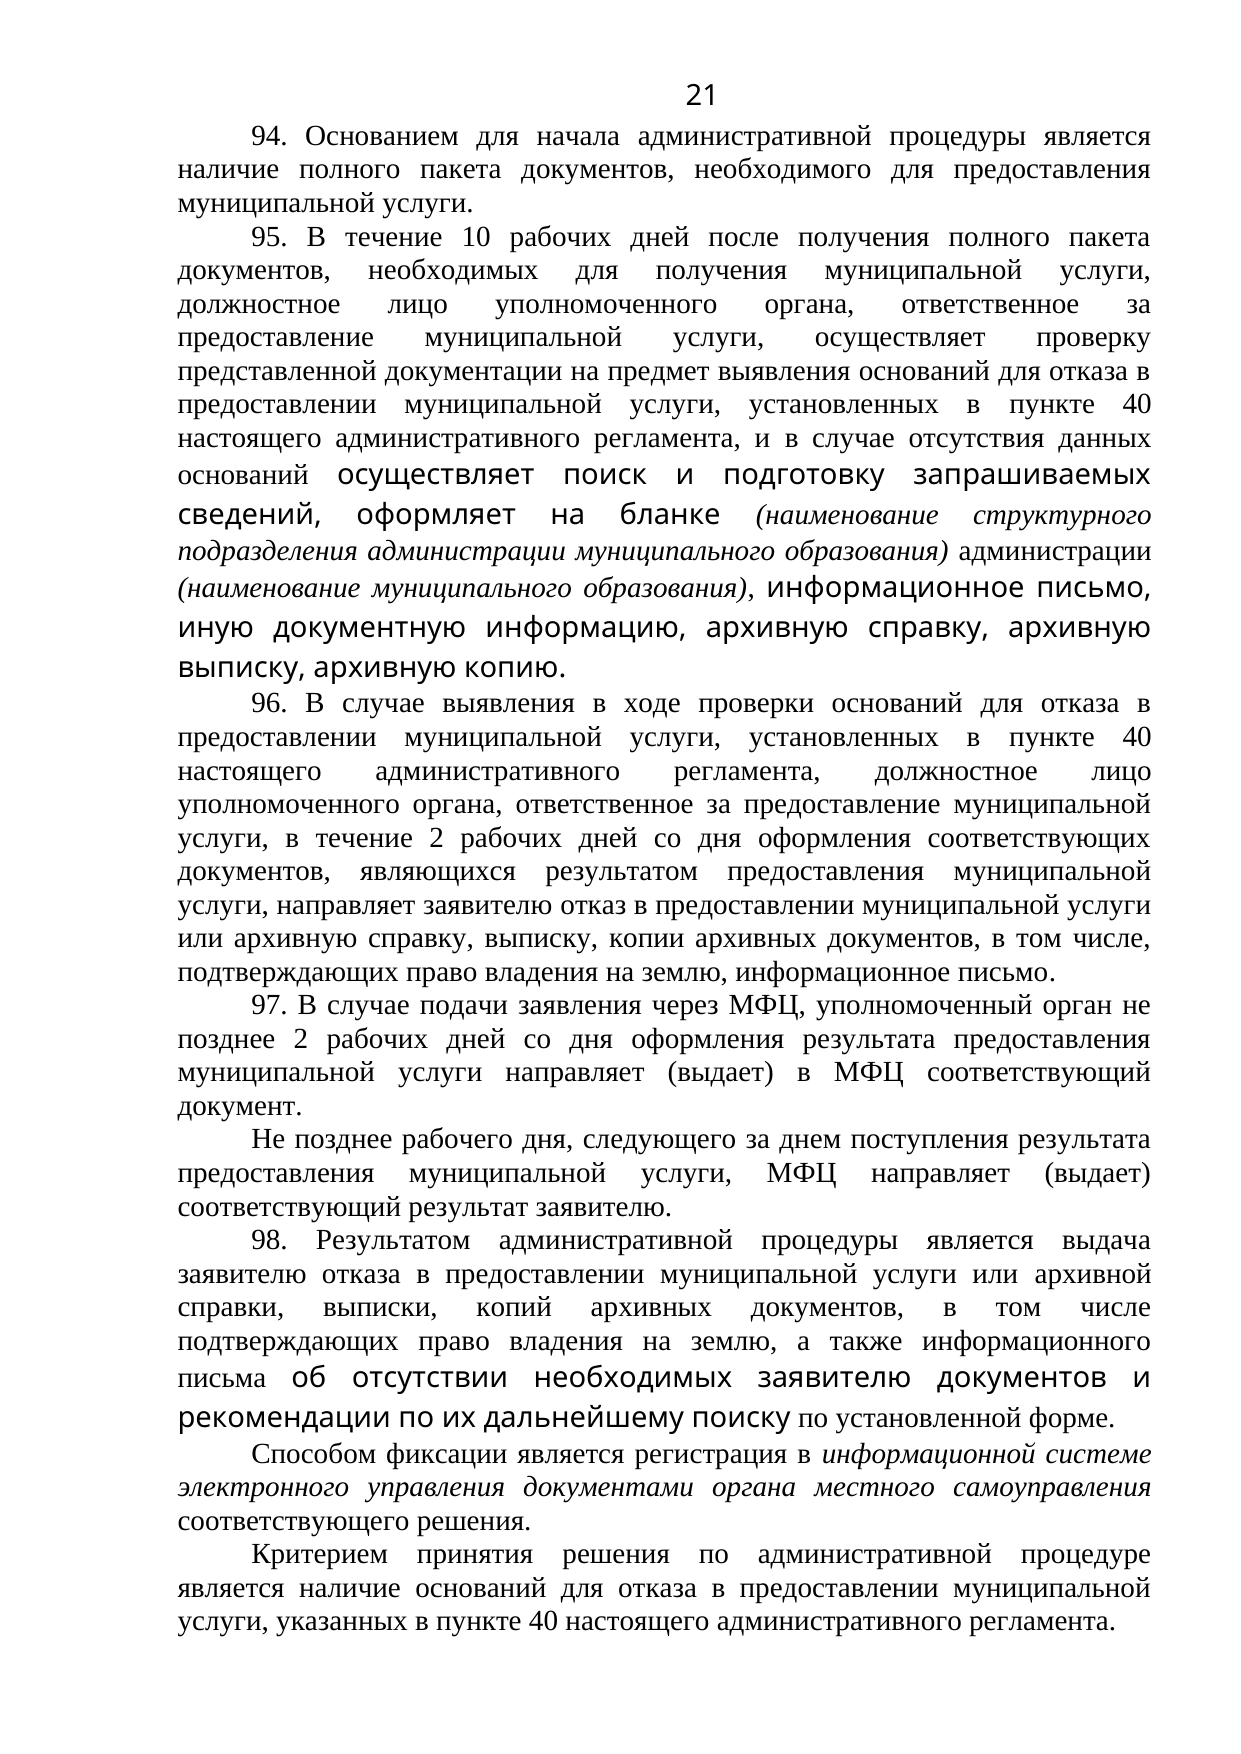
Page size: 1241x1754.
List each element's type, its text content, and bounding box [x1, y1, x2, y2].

text 96. В случае выявления в ходе проверки оснований для отказа в предоставлении муниципальной услуги, установленных в пункте 40 настоящего административного регламента, должностное лицо уполномоченного органа, ответственное за предоставление муниципальной услуги, в течение 2 рабочих дней со дня оформления соответствующих документов, являющихся результатом предоставления муниципальной услуги, направляет заявителю отказ в предоставлении муниципальной услуги или архивную справку, выписку, копии архивных документов, в том числе, подтверждающих право владения на землю, информационное письмо. [177, 686, 1152, 987]
text 97. В случае подачи заявления через МФЦ, уполномоченный орган не позднее 2 рабочих дней со дня оформления результата предоставления муниципальной услуги направляет (выдает) в МФЦ соответствующий документ. [177, 987, 1152, 1122]
text 98. Результатом административной процедуры является выдача заявителю отказа в предоставлении муниципальной услуги или архивной справки, выписки, копий архивных документов, в том числе подтверждающих право владения на землю, а также информационного письма об отсутствии необходимых заявителю документов и рекомендации по их дальнейшему поиску по установленной форме. [177, 1222, 1152, 1436]
text Не позднее рабочего дня, следующего за днем поступления результата предоставления муниципальной услуги, МФЦ направляет (выдает) соответствующий результат заявителю. [177, 1122, 1152, 1222]
text 94. Основанием для начала административной процедуры является наличие полного пакета документов, необходимого для предоставления муниципальной услуги. [177, 118, 1152, 219]
text Способом фиксации является регистрация в информационной системе электронного управления документами органа местного самоуправления соответствующего решения. [177, 1436, 1152, 1536]
text 95. В течение 10 рабочих дней после получения полного пакета документов, необходимых для получения муниципальной услуги, должностное лицо уполномоченного органа, ответственное за предоставление муниципальной услуги, осуществляет проверку представленной документации на предмет выявления оснований для отказа в предоставлении муниципальной услуги, установленных в пункте 40 настоящего административного регламента, и в случае отсутствия данных оснований осуществляет поиск и подготовку запрашиваемых сведений, оформляет на бланке (наименование структурного подразделения администрации муниципального образования) администрации (наименование муниципального образования), информационное письмо, иную документную информацию, архивную справку, архивную выписку, архивную копию. [177, 219, 1152, 686]
text Критерием принятия решения по административной процедуре является наличие оснований для отказа в предоставлении муниципальной услуги, указанных в пункте 40 настоящего административного регламента. [177, 1536, 1152, 1637]
